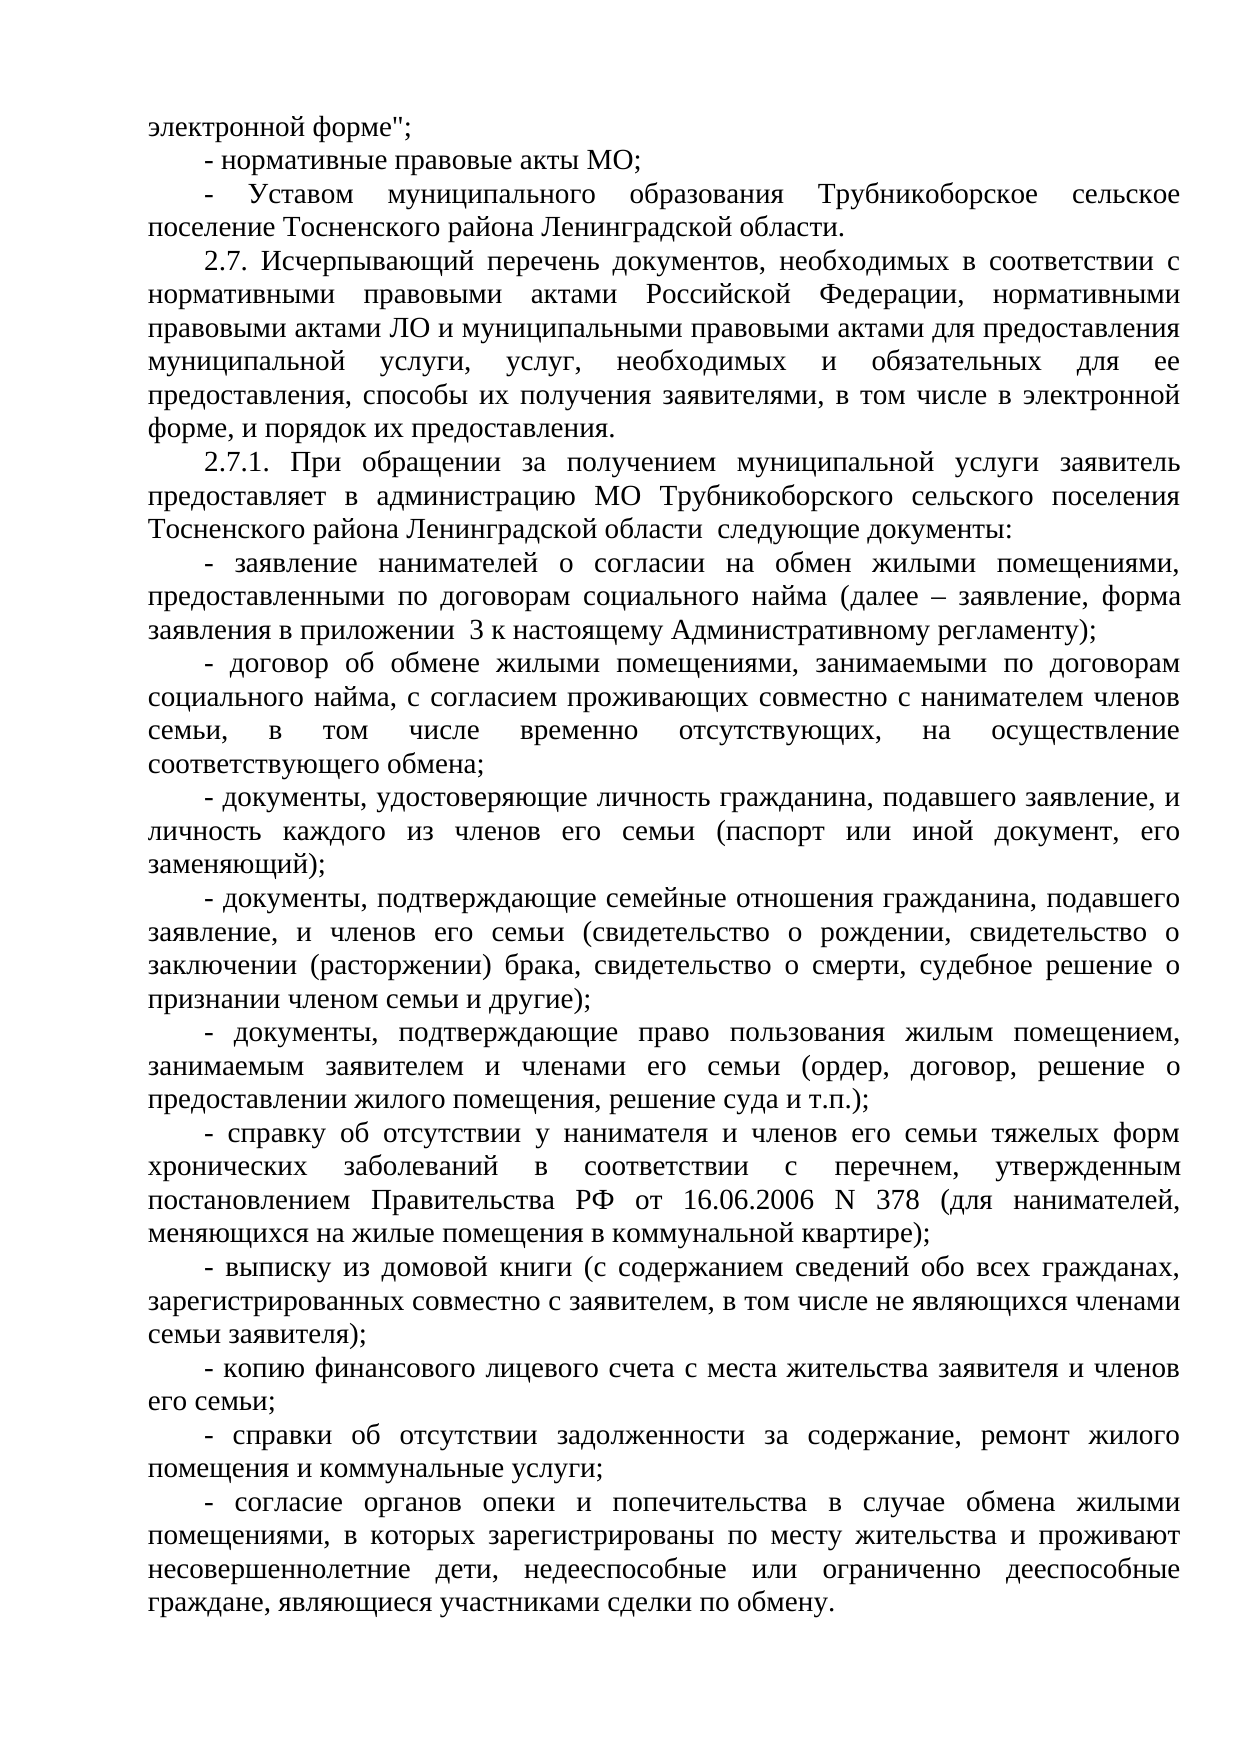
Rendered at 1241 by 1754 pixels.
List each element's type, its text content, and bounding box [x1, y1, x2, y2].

text - Уставом муниципального образования Трубникоборское сельское поселение Тосненского района Ленинградской области. [148, 176, 1181, 243]
text - согласие органов опеки и попечительства в случае обмена жилыми помещениями, в которых зарегистрированы по месту жительства и проживают несовершеннолетние дети, недееспособные или ограниченно дееспособные граждане, являющиеся участниками сделки по обмену. [148, 1484, 1181, 1618]
text - документы, удостоверяющие личность гражданина, подавшего заявление, и личность каждого из членов его семьи (паспорт или иной документ, его заменяющий); [148, 779, 1181, 880]
text 2.7.1. При обращении за получением муниципальной услуги заявитель предоставляет в администрацию МО Трубникоборского сельского поселения Тосненского района Ленинградской области следующие документы: [148, 444, 1181, 545]
text - документы, подтверждающие семейные отношения гражданина, подавшего заявление, и членов его семьи (свидетельство о рождении, свидетельство о заключении (расторжении) брака, свидетельство о смерти, судебное решение о признании членом семьи и другие); [148, 880, 1181, 1014]
text - справку об отсутствии у нанимателя и членов его семьи тяжелых форм хронических заболеваний в соответствии с перечнем, утвержденным постановлением Правительства РФ от 16.06.2006 N 378 (для нанимателей, меняющихся на жилые помещения в коммунальной квартире); [148, 1115, 1181, 1249]
text - нормативные правовые акты МО; [148, 142, 1181, 176]
text - копию финансового лицевого счета с места жительства заявителя и членов его семьи; [148, 1350, 1181, 1417]
text - заявление нанимателей о согласии на обмен жилыми помещениями, предоставленными по договорам социального найма (далее – заявление, форма заявления в приложении 3 к настоящему Административному регламенту); [148, 545, 1181, 645]
text - документы, подтверждающие право пользования жилым помещением, занимаемым заявителем и членами его семьи (ордер, договор, решение о предоставлении жилого помещения, решение суда и т.п.); [148, 1014, 1181, 1115]
text - справки об отсутствии задолженности за содержание, ремонт жилого помещения и коммунальные услуги; [148, 1417, 1181, 1484]
text 2.7. Исчерпывающий перечень документов, необходимых в соответствии с нормативными правовыми актами Российской Федерации, нормативными правовыми актами ЛО и муниципальными правовыми актами для предоставления муниципальной услуги, услуг, необходимых и обязательных для ее предоставления, способы их получения заявителями, в том числе в электронной форме, и порядок их предоставления. [148, 243, 1181, 444]
text - выписку из домовой книги (с содержанием сведений обо всех гражданах, зарегистрированных совместно с заявителем, в том числе не являющихся членами семьи заявителя); [148, 1249, 1181, 1350]
text - договор об обмене жилыми помещениями, занимаемыми по договорам социального найма, с согласием проживающих совместно с нанимателем членов семьи, в том числе временно отсутствующих, на осуществление соответствующего обмена; [148, 645, 1181, 779]
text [148, 109, 1181, 142]
